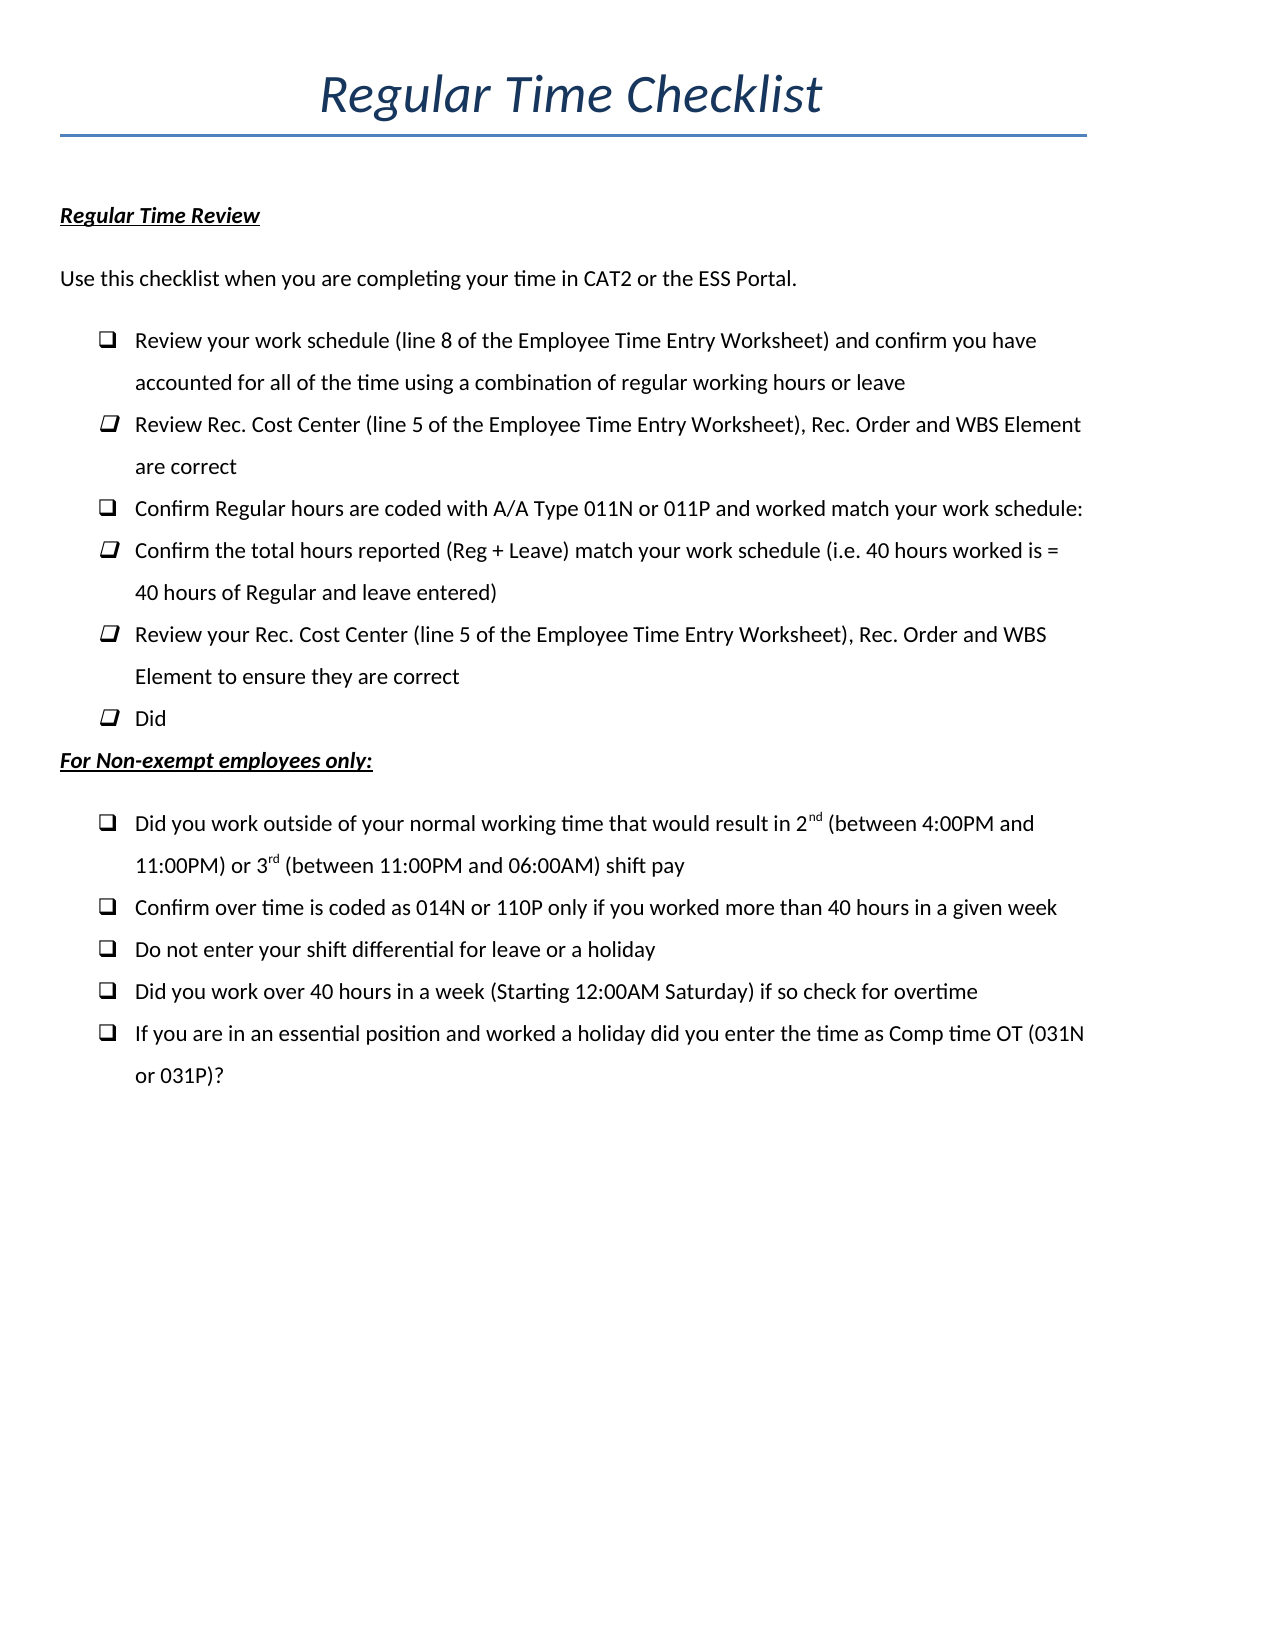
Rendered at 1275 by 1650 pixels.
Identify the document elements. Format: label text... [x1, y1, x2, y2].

text Use this checklist when you are completing your time in CAT2 or the ESS Portal. [60, 264, 1087, 292]
list Confirm over time is coded as 014N or 110P only if you worked more than 40 hours in a given week [97, 893, 1087, 921]
text For Non-exempt employees only: [60, 746, 1087, 774]
list Do not enter your shift differential for leave or a holiday [97, 935, 1087, 963]
list Review Rec. Cost Center (line 5 of the Employee Time Entry Worksheet), Rec. Order and WBS Element are correct [97, 410, 1087, 480]
list Confirm the total hours reported (Reg + Leave) match your work schedule (i.e. 40 hours worked is = 40 hours of Regular and leave entered) [97, 536, 1087, 606]
list Did [97, 704, 1087, 732]
list If you are in an essential position and worked a holiday did you enter the time as Comp time OT (031N or 031P)? [97, 1019, 1087, 1089]
title Regular Time Checklist [60, 60, 1087, 134]
list Did you work over 40 hours in a week (Starting 12:00AM Saturday) if so check for overtime [97, 977, 1087, 1005]
list Confirm Regular hours are coded with A/A Type 011N or 011P and worked match your work schedule: [97, 494, 1087, 522]
list Review your work schedule (line 8 of the Employee Time Entry Worksheet) and confirm you have accounted for all of the time using a combination of regular working hours or leave [97, 326, 1087, 396]
list Did you work outside of your normal working time that would result in 2nd (between 4:00PM and 11:00PM) or 3rd (between 11:00PM and 06:00AM) shift pay [97, 809, 1087, 879]
list Review your Rec. Cost Center (line 5 of the Employee Time Entry Worksheet), Rec. Order and WBS Element to ensure they are correct [97, 620, 1087, 690]
text Regular Time Review [60, 201, 1087, 229]
